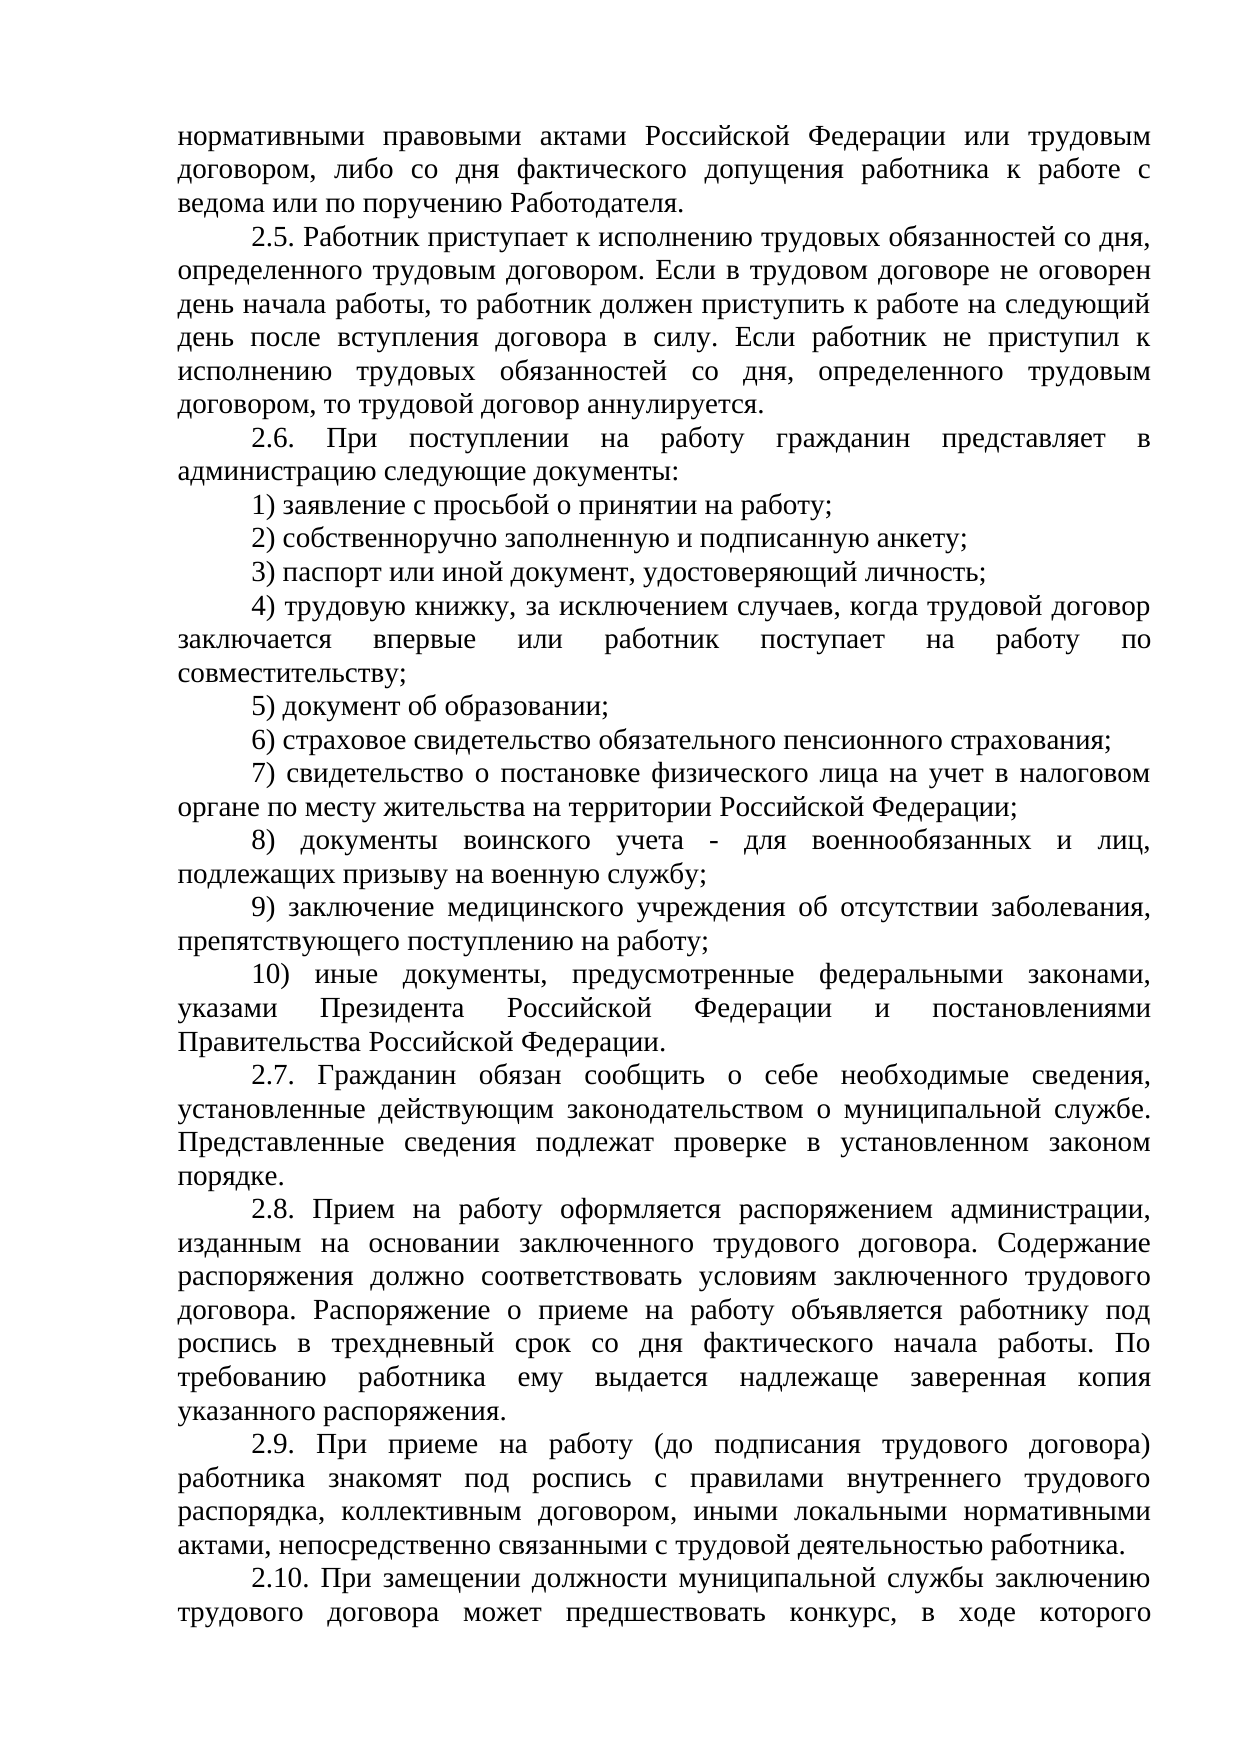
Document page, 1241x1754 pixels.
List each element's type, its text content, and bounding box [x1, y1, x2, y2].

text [177, 1560, 1152, 1627]
text 9) заключение медицинского учреждения об отсутствии заболевания, препятствующего поступлению на работу; [177, 889, 1152, 957]
text 5) документ об образовании; [177, 688, 1152, 722]
text 1) заявление с просьбой о принятии на работу; [177, 487, 1152, 521]
text 8) документы воинского учета - для военнообязанных и лиц, подлежащих призыву на военную службу; [177, 822, 1152, 889]
text 6) страховое свидетельство обязательного пенсионного страхования; [177, 722, 1152, 755]
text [177, 118, 1152, 219]
text 4) трудовую книжку, за исключением случаев, когда трудовой договор заключается впервые или работник поступает на работу по совместительству; [177, 588, 1152, 688]
text 10) иные документы, предусмотренные федеральными законами, указами Президента Российской Федерации и постановлениями Правительства Российской Федерации. [177, 957, 1152, 1057]
text 2.5. Работник приступает к исполнению трудовых обязанностей со дня, определенного трудовым договором. Если в трудовом договоре не оговорен день начала работы, то работник должен приступить к работе на следующий день после вступления договора в силу. Если работник не приступил к исполнению трудовых обязанностей со дня, определенного трудовым договором, то трудовой договор аннулируется. [177, 219, 1152, 420]
text 2.7. Гражданин обязан сообщить о себе необходимые сведения, установленные действующим законодательством о муниципальной службе. Представленные сведения подлежат проверке в установленном законом порядке. [177, 1057, 1152, 1191]
text 2.9. При приеме на работу (до подписания трудового договора) работника знакомят под роспись с правилами внутреннего трудового распорядка, коллективным договором, иными локальными нормативными актами, непосредственно связанными с трудовой деятельностью работника. [177, 1426, 1152, 1560]
text 2) собственноручно заполненную и подписанную анкету; [177, 521, 1152, 554]
text 2.8. Прием на работу оформляется распоряжением администрации, изданным на основании заключенного трудового договора. Содержание распоряжения должно соответствовать условиям заключенного трудового договора. Распоряжение о приеме на работу объявляется работнику под роспись в трехдневный срок со дня фактического начала работы. По требованию работника ему выдается надлежаще заверенная копия указанного распоряжения. [177, 1191, 1152, 1426]
text 7) свидетельство о постановке физического лица на учет в налоговом органе по месту жительства на территории Российской Федерации; [177, 755, 1152, 822]
text 3) паспорт или иной документ, удостоверяющий личность; [177, 554, 1152, 588]
text 2.6. При поступлении на работу гражданин представляет в администрацию следующие документы: [177, 420, 1152, 487]
